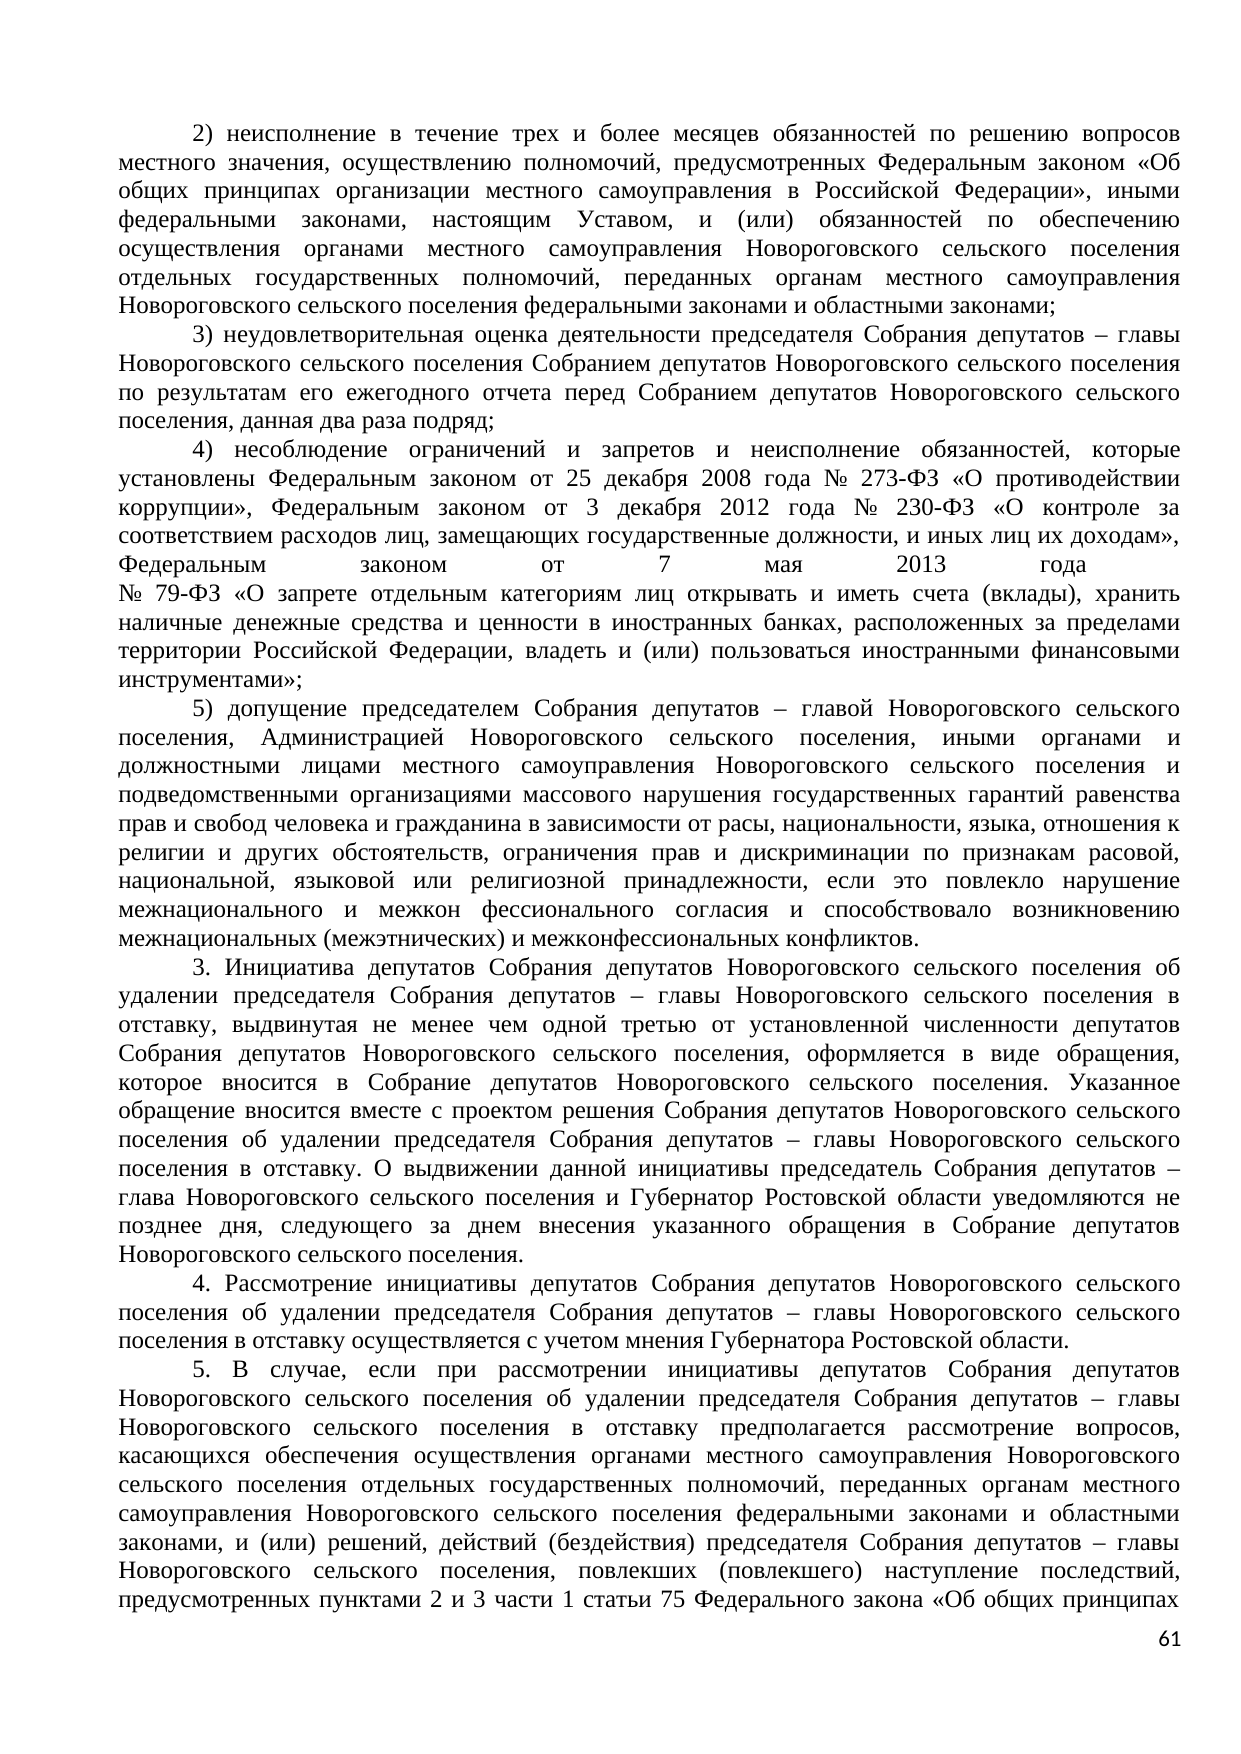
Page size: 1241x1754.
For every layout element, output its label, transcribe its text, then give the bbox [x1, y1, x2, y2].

text 3. Инициатива депутатов Собрания депутатов Новороговского сельского поселения об удалении председателя Собрания депутатов – главы Новороговского сельского поселения в отставку, выдвинутая не менее чем одной третью от установленной численности депутатов Собрания депутатов Новороговского сельского поселения, оформляется в виде обращения, которое вносится в Собрание депутатов Новороговского сельского поселения. Указанное обращение вносится вместе с проектом решения Собрания депутатов Новороговского сельского поселения об удалении председателя Собрания депутатов – главы Новороговского сельского поселения в отставку. О выдвижении данной инициативы председатель Собрания депутатов – глава Новороговского сельского поселения и Губернатор Ростовской области уведомляются не позднее дня, следующего за днем внесения указанного обращения в Собрание депутатов Новороговского сельского поселения. [118, 952, 1181, 1268]
text 2) неисполнение в течение трех и более месяцев обязанностей по решению вопросов местного значения, осуществлению полномочий, предусмотренных Федеральным законом «Об общих принципах организации местного самоуправления в Российской Федерации», иными федеральными законами, настоящим Уставом, и (или) обязанностей по обеспечению осуществления органами местного самоуправления Новороговского сельского поселения отдельных государственных полномочий, переданных органам местного самоуправления Новороговского сельского поселения федеральными законами и областными законами; [118, 118, 1181, 319]
text 4. Рассмотрение инициативы депутатов Собрания депутатов Новороговского сельского поселения об удалении председателя Собрания депутатов – главы Новороговского сельского поселения в отставку осуществляется с учетом мнения Губернатора Ростовской области. [118, 1268, 1181, 1354]
text 3) неудовлетворительная оценка деятельности председателя Собрания депутатов – главы Новороговского сельского поселения Собранием депутатов Новороговского сельского поселения по результатам его ежегодного отчета перед Собранием депутатов Новороговского сельского поселения, данная два раза подряд; [118, 319, 1181, 434]
text 4) несоблюдение ограничений и запретов и неисполнение обязанностей, которые установлены Федеральным законом от 25 декабря 2008 года № 273-ФЗ «О противодействии коррупции», Федеральным законом от 3 декабря 2012 года № 230-ФЗ «О контроле за соответствием расходов лиц, замещающих государственные должности, и иных лиц их доходам», Федеральным законом от 7 мая 2013 года № 79-ФЗ «О запрете отдельным категориям лиц открывать и иметь счета (вклады), хранить наличные денежные средства и ценности в иностранных банках, расположенных за пределами территории Российской Федерации, владеть и (или) пользоваться иностранными финансовыми инструментами»; [118, 434, 1181, 693]
text 5) допущение председателем Собрания депутатов – главой Новороговского сельского поселения, Администрацией Новороговского сельского поселения, иными органами и должностными лицами местного самоуправления Новороговского сельского поселения и подведомственными организациями массового нарушения государственных гарантий равенства прав и свобод человека и гражданина в зависимости от расы, национальности, языка, отношения к религии и других обстоятельств, ограничения прав и дискриминации по признакам расовой, национальной, языковой или религиозной принадлежности, если это повлекло нарушение межнационального и межкон фессионального согласия и способствовало возникновению межнациональных (межэтнических) и межконфессиональных конфликтов. [118, 693, 1181, 952]
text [118, 1354, 1181, 1613]
